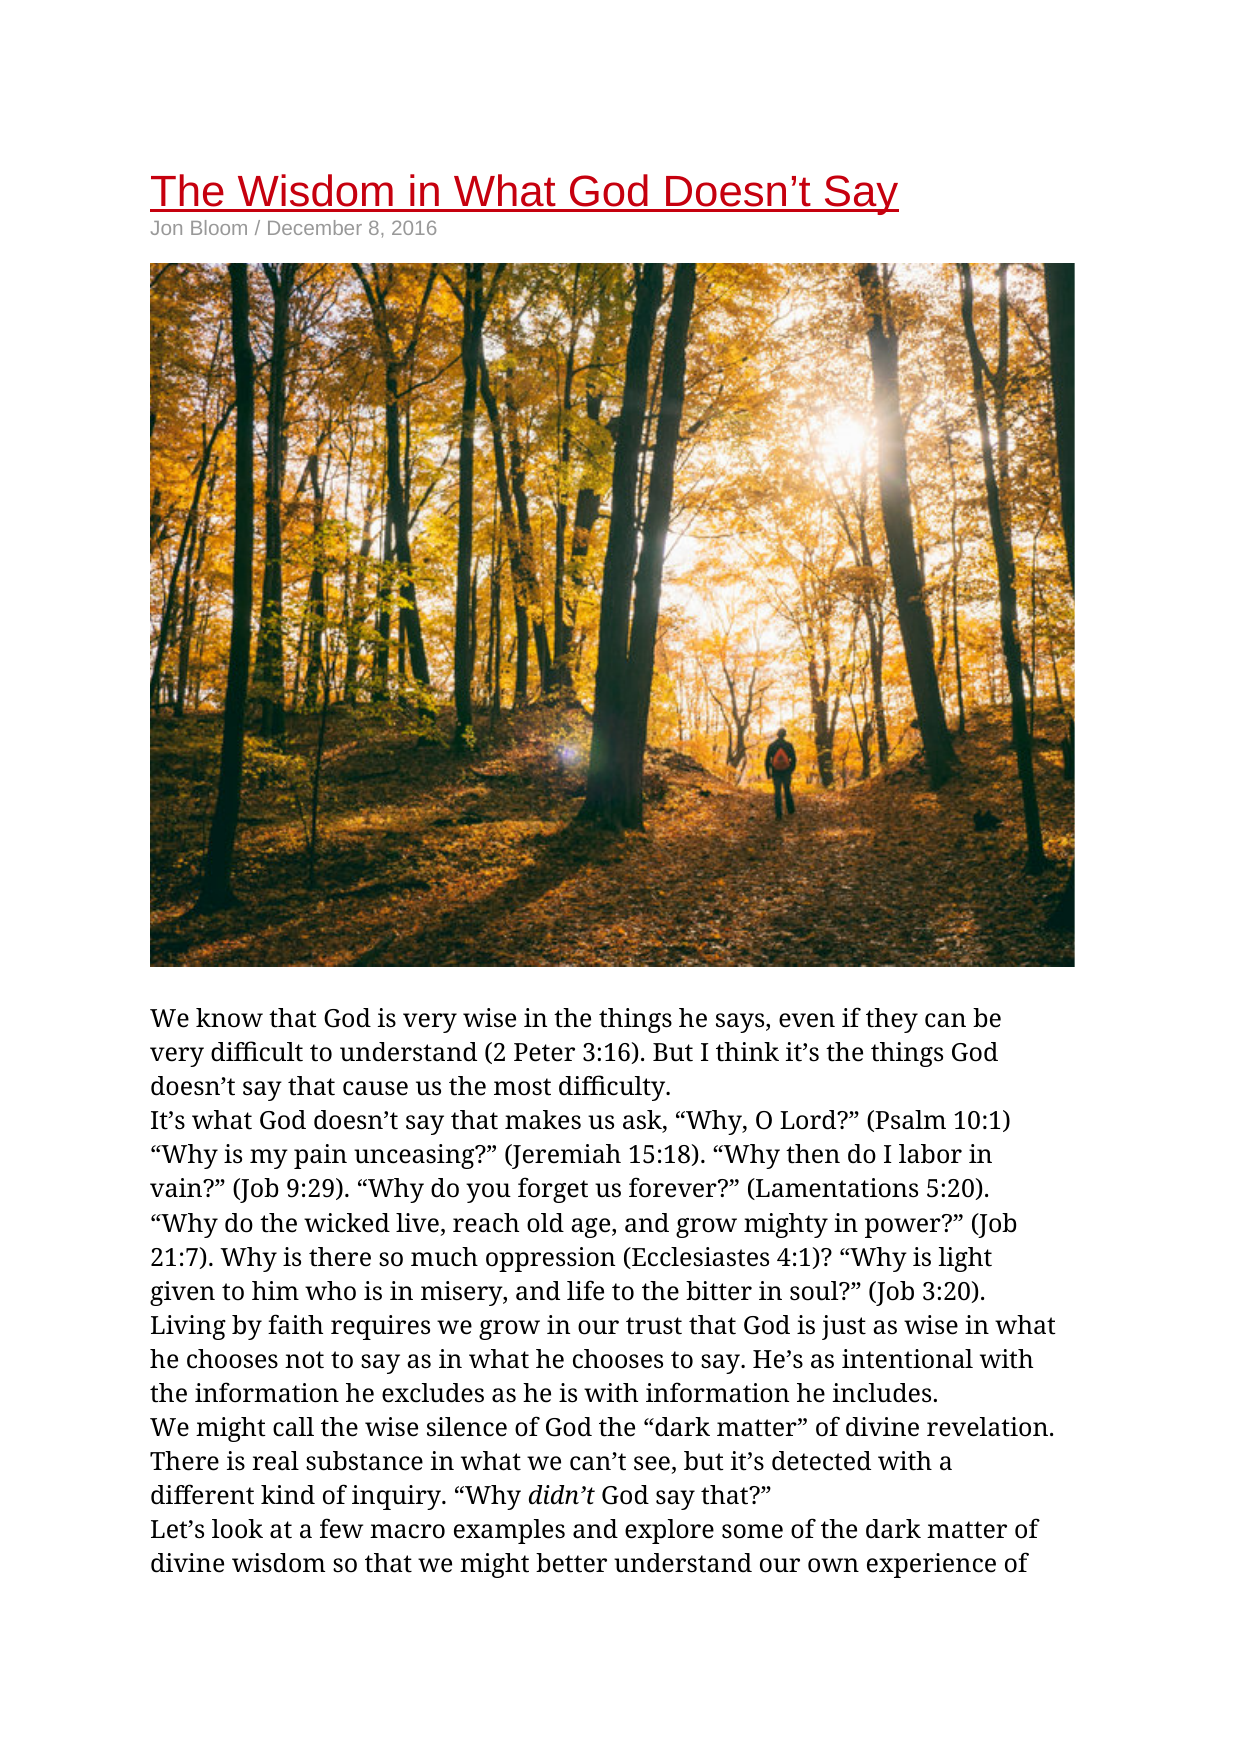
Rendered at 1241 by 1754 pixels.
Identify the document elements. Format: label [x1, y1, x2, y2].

table_cell [134, 150, 1074, 1596]
picture [150, 263, 1075, 967]
